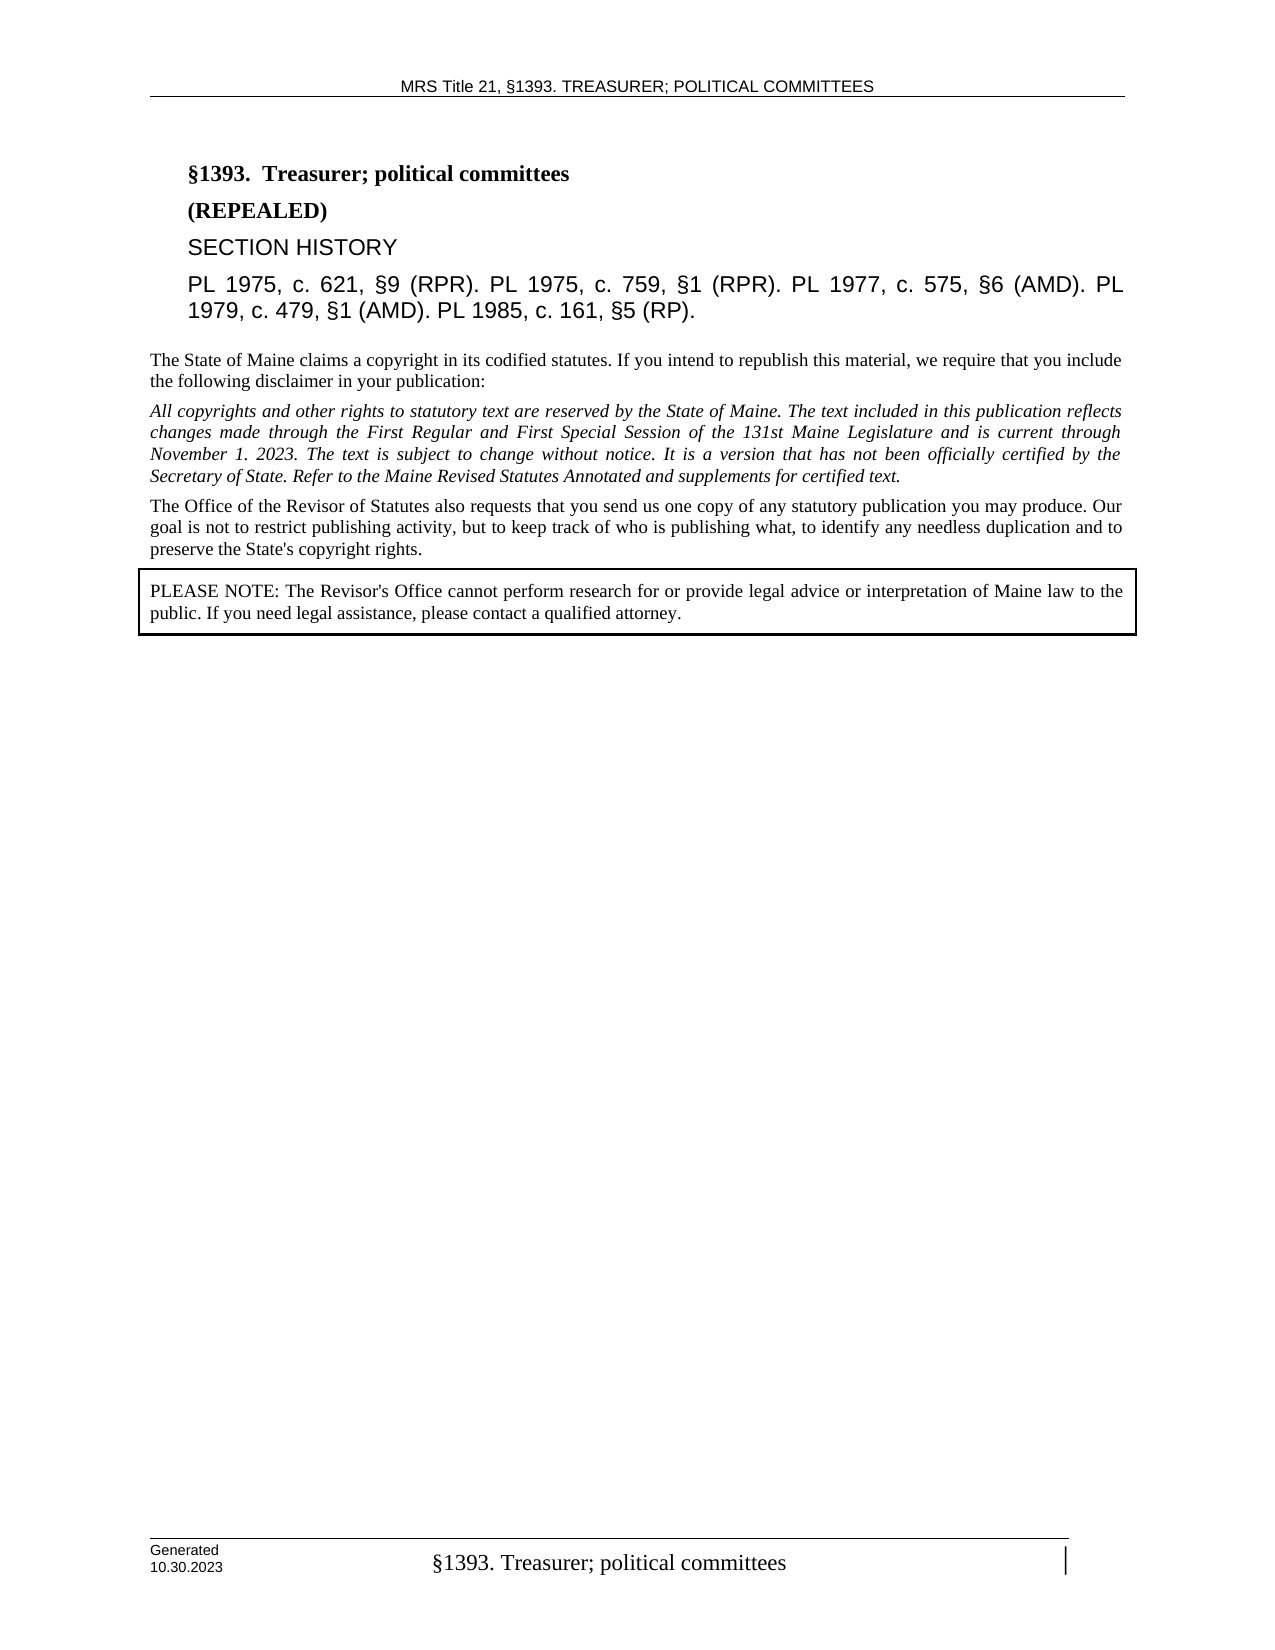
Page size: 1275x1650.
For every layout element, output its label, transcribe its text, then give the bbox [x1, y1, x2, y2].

text The Office of the Revisor of Statutes also requests that you send us one copy of any statutory publication you may produce. Our goal is not to restrict publishing activity, but to keep track of who is publishing what, to identify any needless duplication and to preserve the State's copyright rights. [150, 494, 1125, 559]
text All copyrights and other rights to statutory text are reserved by the State of Maine. The text included in this publication reflects changes made through the First Regular and First Special Session of the 131st Maine Legislature and is current through November 1. 2023 . The text is subject to change without notice. It is a version that has not been officially certified by the Secretary of State. Refer to the Maine Revised Statutes Annotated and supplements for certified text. [150, 400, 1125, 486]
text PL 1975, c. 621, §9 (RPR). PL 1975, c. 759, §1 (RPR). PL 1977, c. 575, §6 (AMD). PL 1979, c. 479, §1 (AMD). PL 1985, c. 161, §5 (RP). [187, 271, 1125, 323]
text The State of Maine claims a copyright in its codified statutes. If you intend to republish this material, we require that you include the following disclaimer in your publication: [150, 348, 1125, 392]
text SECTION HISTORY [187, 234, 1125, 260]
text §1393. Treasurer; political committees [187, 160, 1125, 187]
text (REPEALED) [187, 197, 1125, 223]
text PLEASE NOTE: The Revisor's Office cannot perform research for or provide legal advice or interpretation of Maine law to the public. If you need legal assistance, please contact a qualified attorney. [140, 570, 1135, 633]
